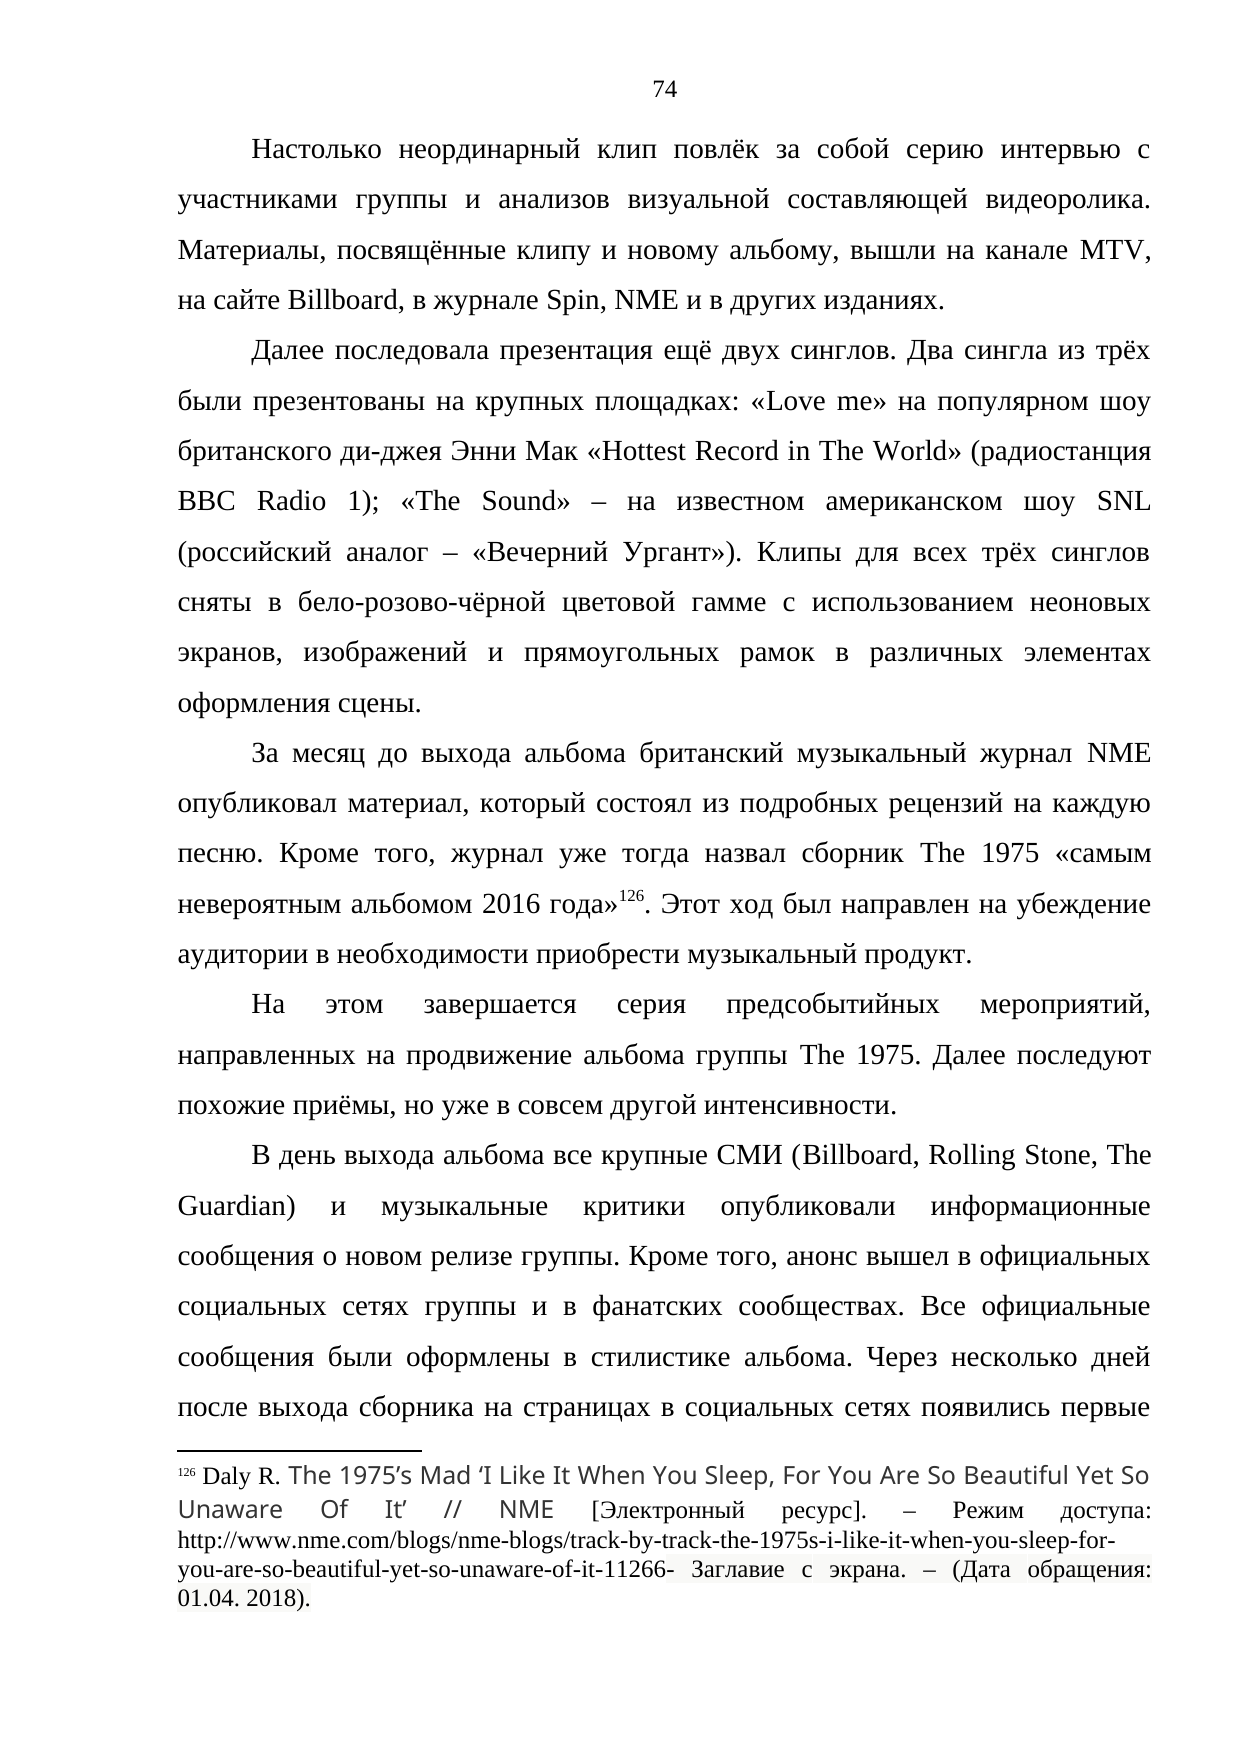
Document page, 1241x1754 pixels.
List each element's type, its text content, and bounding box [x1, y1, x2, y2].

text За месяц до выхода альбома британский музыкальный журнал NME опубликовал материал, который состоял из подробных рецензий на каждую песню. Кроме того, журнал уже тогда назвал сборник The 1975 «самым невероятным альбомом 2016 года». Этот ход был направлен на убеждение аудитории в необходимости приобрести музыкальный продукт. [177, 735, 1152, 970]
text Далее последовала презентация ещё двух синглов. Два сингла из трёх были презентованы на крупных площадках: «Love me» на популярном шоу британского ди-джея Энни Мак «Hottest Record in The World» (радиостанция BBC Radio 1); «The Sound» – на известном американском шоу SNL (российский аналог – «Вечерний Ургант»). Клипы для всех трёх синглов сняты в бело-розово-чёрной цветовой гамме с использованием неоновых экранов, изображений и прямоугольных рамок в различных элементах оформления сцены. [177, 332, 1152, 718]
text Настолько неординарный клип повлёк за собой серию интервью с участниками группы и анализов визуальной составляющей видеоролика. Материалы, посвящённые клипу и новому альбому, вышли на канале MTV, на сайте Billboard, в журнале Spin, NME и в других изданиях. [177, 131, 1152, 316]
text На этом завершается серия предсобытийных мероприятий, направленных на продвижение альбома группы The 1975. Далее последуют похожие приёмы, но уже в совсем другой интенсивности. [177, 987, 1152, 1121]
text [177, 1137, 1152, 1423]
